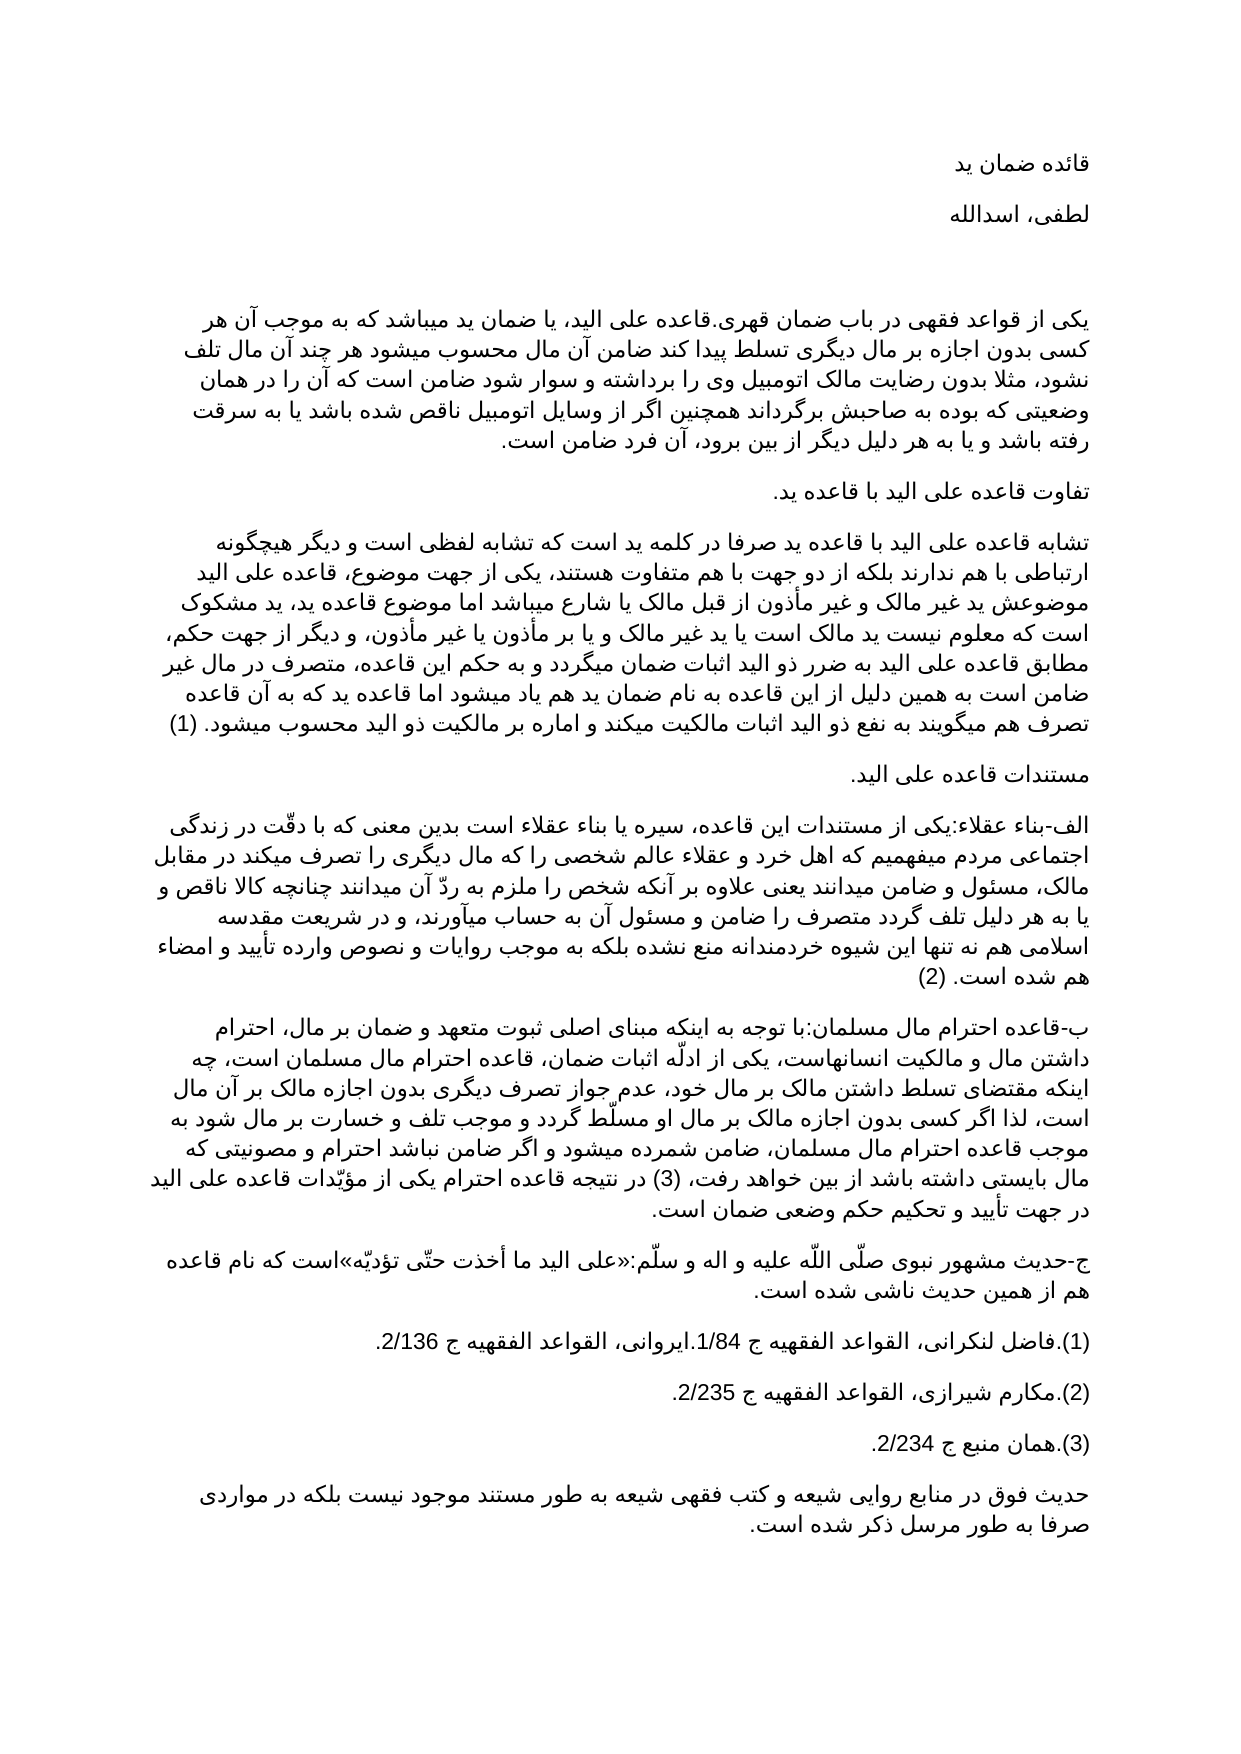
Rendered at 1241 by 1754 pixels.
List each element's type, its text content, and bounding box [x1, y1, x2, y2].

text حدیث فوق در منابع روایی شیعه و کتب فقهی شیعه به طور مستند موجود نیست بلکه در مواردی صرفا به طور مرسل ذکر شده است. [150, 1481, 1090, 1537]
text یکی از قواعد فقهی در باب ضمان قهری.قاعده علی الید، یا ضمان ید می‏باشد که به موجب آن هر کسی بدون اجازه بر مال دیگری تسلط پیدا کند ضامن آن مال محسوب می‏شود هر چند آن مال تلف نشود، مثلا بدون رضایت مالک اتومبیل وی را برداشته و سوار شود ضامن است که آن را در همان وضعیتی که بوده به صاحبش برگرداند همچنین اگر از وسایل اتومبیل ناقص شده باشد یا به سرقت رفته باشد و یا به هر دلیل دیگر از بین برود، آن فرد ضامن است. [150, 306, 1090, 453]
text ب-قاعده احترام مال مسلمان:با توجه به اینکه مبنای اصلی ثبوت متعهد و ضمان بر مال، احترام داشتن مال و مالکیت انسانهاست، یکی از ادلّه اثبات ضمان، قاعده احترام مال مسلمان است، چه اینکه مقتضای تسلط داشتن مالک بر مال خود، عدم جواز تصرف دیگری بدون اجازه مالک بر آن مال است، لذا اگر کسی بدون اجازه مالک بر مال او مسلّط گردد و موجب تلف و خسارت بر مال شود به موجب قاعده احترام مال مسلمان، ضامن شمرده می‏شود و اگر ضامن نباشد احترام و مصونیتی که مال بایستی داشته باشد از بین خواهد رفت، (3) در نتیجه قاعده احترام یکی از مؤیّدات قاعده علی الید در جهت تأیید و تحکیم حکم وضعی ضمان است. [150, 1014, 1090, 1222]
text قائده ضمان ید [150, 150, 1090, 176]
text تفاوت قاعده علی الید با قاعده ید. [150, 478, 1090, 504]
text (2).مکارم شیرازی، القواعد الفقهیه ج 2/235. [150, 1379, 1090, 1405]
text ج-حدیث مشهور نبوی صلّی اللّه علیه و اله و سلّم:«علی الید ما أخذت حتّی تؤدیّه»است که نام قاعده هم از همین حدیث ناشی شده است. [150, 1247, 1090, 1303]
text تشابه قاعده علی الید با قاعده ید صرفا در کلمه ید است که تشابه لفظی است و دیگر هیچگونه ارتباطی با هم ندارند بلکه از دو جهت با هم متفاوت هستند، یکی از جهت موضوع، قاعده علی الید موضوعش ید غیر مالک و غیر مأذون از قبل مالک یا شارع می‏باشد اما موضوع قاعده ید، ید مشکوک است که معلوم نیست ید مالک است یا ید غیر مالک و یا بر مأذون یا غیر مأذون، و دیگر از جهت حکم، مطابق قاعده علی الید به ضرر ذو الید اثبات ضمان می‏گردد و به حکم این قاعده، متصرف در مال غیر ضامن است به همین دلیل از این قاعده به نام ضمان‏ ید هم یاد می‏شود اما قاعده ید که به آن قاعده تصرف هم می‏گویند به نفع ذو الید اثبات مالکیت می‏کند و اماره بر مالکیت ذو الید محسوب می‏شود. (1) [150, 529, 1090, 736]
text (3).همان منبع ج 2/234. [150, 1430, 1090, 1456]
text (1).فاضل لنکرانی، القواعد الفقهیه ج 1/84.ایروانی، القواعد الفقهیه ج 2/136. [150, 1328, 1090, 1354]
text لطفی، اسدالله [150, 201, 1090, 227]
text مستندات قاعده علی الید. [150, 761, 1090, 787]
text الف-بناء عقلاء:یکی از مستندات این قاعده، سیره یا بناء عقلاء است بدین معنی که با دقّت در زندگی اجتماعی مردم می‏فهمیم که اهل خرد و عقلاء عالم شخصی را که مال دیگری را تصرف می‏کند در مقابل مالک، مسئول و ضامن می‏دانند یعنی علاوه بر آنکه شخص را ملزم به ردّ آن می‏دانند چنانچه کالا ناقص و یا به هر دلیل تلف گردد متصرف را ضامن و مسئول آن به حساب می‏آورند، و در شریعت مقدسه اسلامی هم نه تنها این شیوه خردمندانه منع نشده بلکه به موجب روایات و نصوص وارده تأیید و امضاء هم شده است. (2) [150, 812, 1090, 989]
